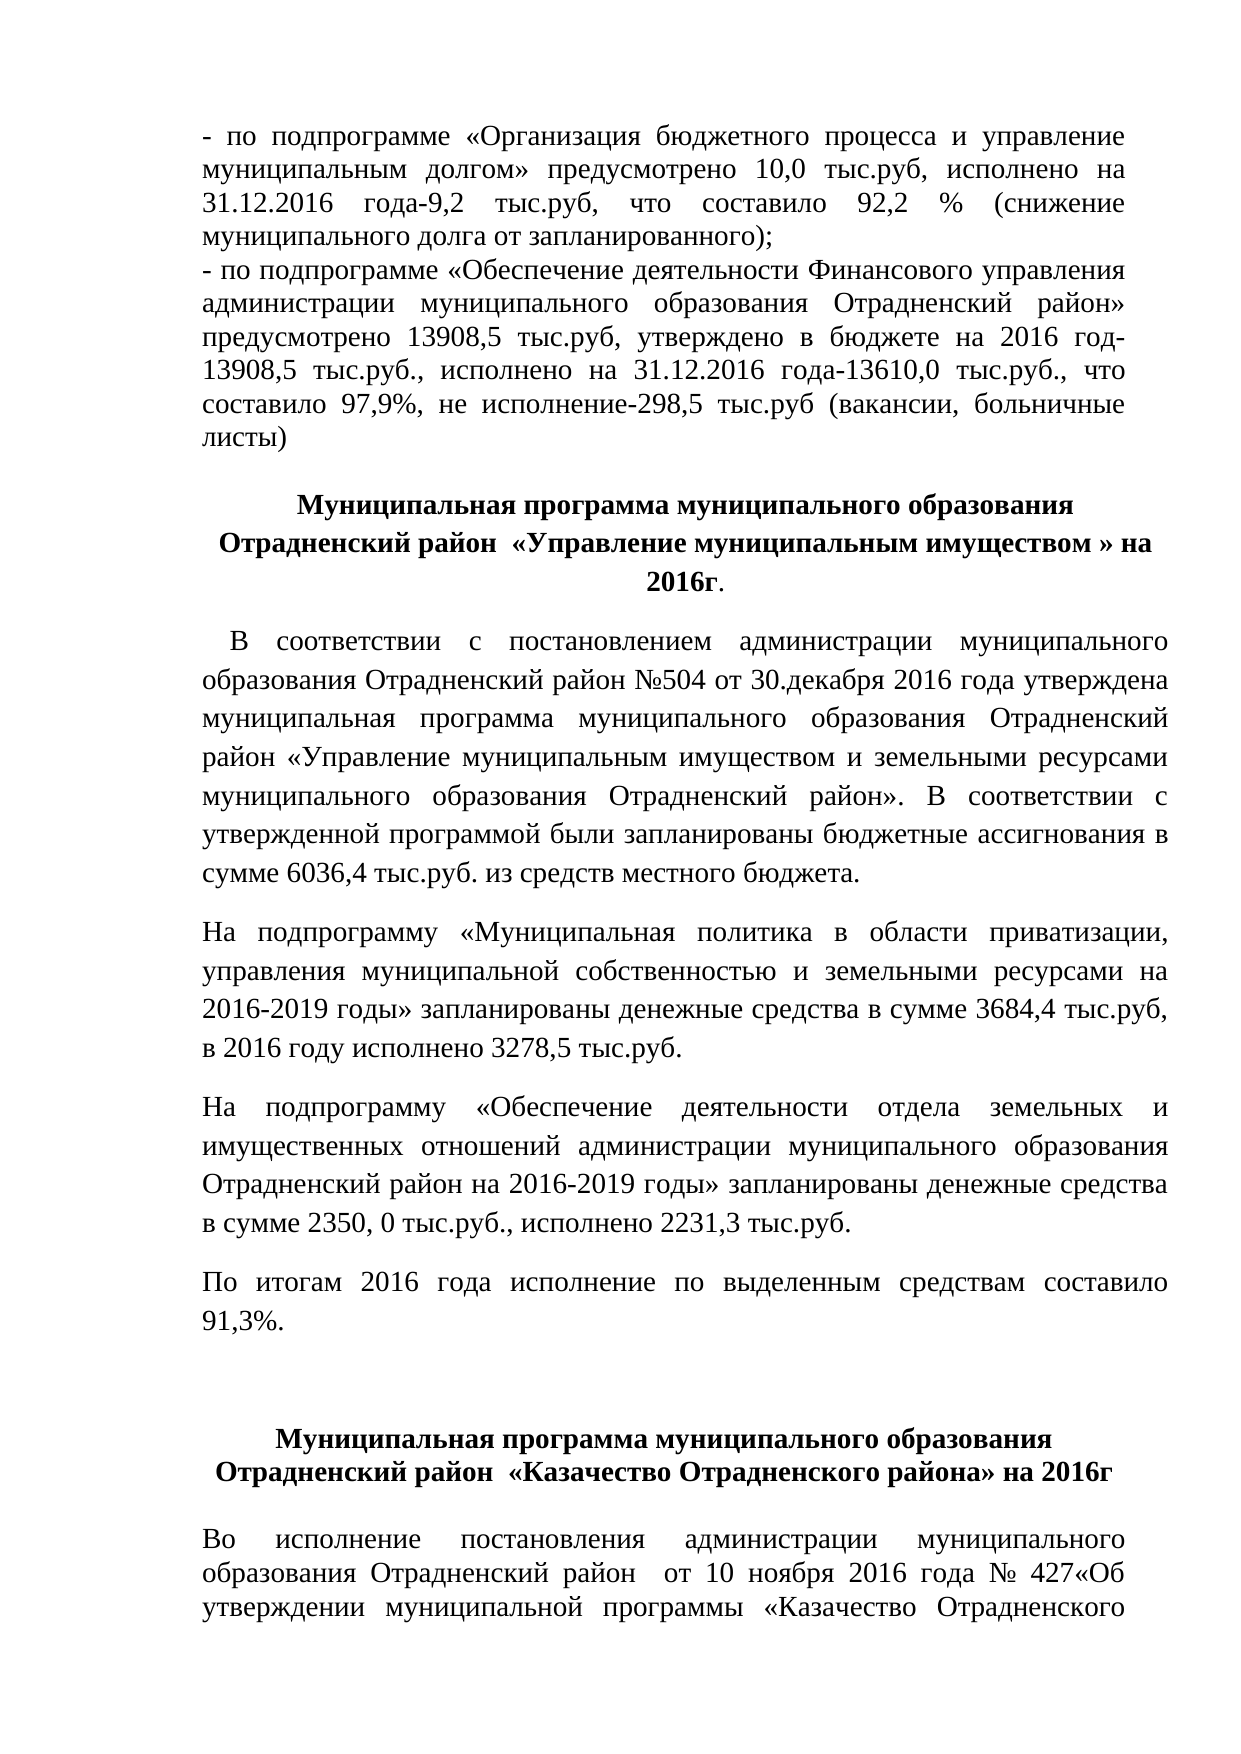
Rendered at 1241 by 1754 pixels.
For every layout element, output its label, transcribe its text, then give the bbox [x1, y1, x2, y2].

text Муниципальная программа муниципального образования Отрадненский район «Казачество Отрадненского района» на 2016г [202, 1421, 1126, 1488]
text Муниципальная программа муниципального образования Отрадненский район «Управление муниципальным имуществом » на 2016г. [202, 487, 1169, 598]
text По итогам 2016 года исполнение по выделенным средствам составило 91,3%. [202, 1264, 1169, 1336]
text На подпрограмму «Обеспечение деятельности отдела земельных и имущественных отношений администрации муниципального образования Отрадненский район на 2016-2019 годы» запланированы денежные средства в сумме 2350, 0 тыс.руб., исполнено 2231,3 тыс.руб. [202, 1089, 1169, 1238]
text - по подпрограмме «Обеспечение деятельности Финансового управления администрации муниципального образования Отрадненский район» предусмотрено 13908,5 тыс.руб, утверждено в бюджете на 2016 год-13908,5 тыс.руб., исполнено на 31.12.2016 года-13610,0 тыс.руб., что составило 97,9%, не исполнение-298,5 тыс.руб (вакансии, больничные листы) [202, 252, 1126, 453]
text - по подпрограмме «Организация бюджетного процесса и управление муниципальным долгом» предусмотрено 10,0 тыс.руб, исполнено на 31.12.2016 года-9,2 тыс.руб, что составило 92,2 % (снижение муниципального долга от запланированного); [202, 118, 1126, 252]
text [202, 1522, 1126, 1623]
text На подпрограмму «Муниципальная политика в области приватизации, управления муниципальной собственностью и земельными ресурсами на 2016-2019 годы» запланированы денежные средства в сумме 3684,4 тыс.руб, в 2016 году исполнено 3278,5 тыс.руб. [202, 914, 1169, 1063]
text В соответствии с постановлением администрации муниципального образования Отрадненский район №504 от 30.декабря 2016 года утверждена муниципальная программа муниципального образования Отрадненский район «Управление муниципальным имуществом и земельными ресурсами муниципального образования Отрадненский район». В соответствии с утвержденной программой были запланированы бюджетные ассигнования в сумме 6036,4 тыс.руб. из средств местного бюджета. [202, 623, 1169, 888]
